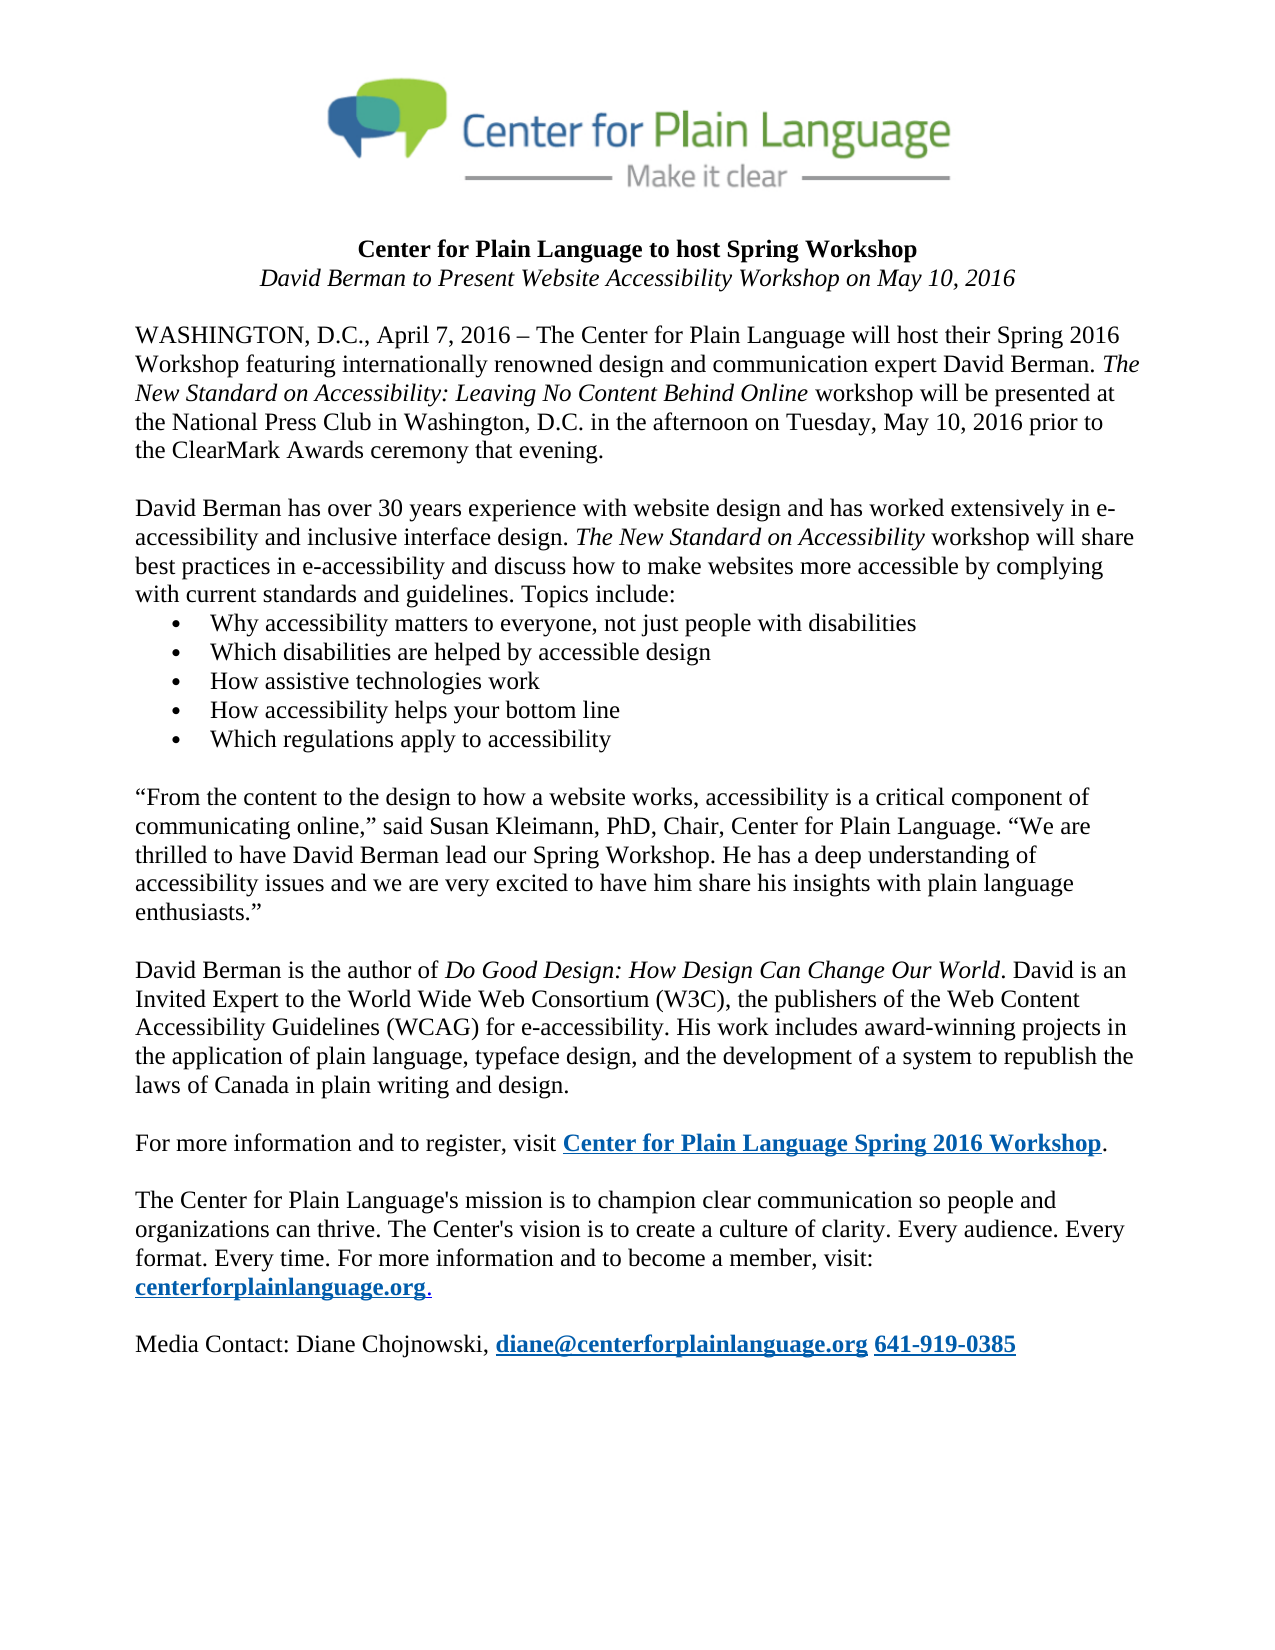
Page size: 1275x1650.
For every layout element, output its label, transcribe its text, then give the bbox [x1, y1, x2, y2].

list How accessibility helps your bottom line [172, 695, 1140, 724]
text David Berman is the author of Do Good Design: How Design Can Change Our World. David is an Invited Expert to the World Wide Web Consortium (W3C), the publishers of the Web Content Accessibility Guidelines (WCAG) for e-accessibility. His work includes award-winning projects in the application of plain language, typeface design, and the development of a system to republish the laws of Canada in plain writing and design. [135, 955, 1140, 1099]
text The Center for Plain Language's mission is to champion clear communication so people and organizations can thrive. The Center's vision is to create a culture of clarity. Every audience. Every format. Every time. For more information and to become a member, visit: centerforplainlanguage.org. [135, 1185, 1140, 1300]
list Which regulations apply to accessibility [172, 724, 1140, 753]
text David Berman has over 30 years experience with website design and has worked extensively in e-accessibility and inclusive interface design. The New Standard on Accessibility workshop will share best practices in e-accessibility and discuss how to make websites more accessible by complying with current standards and guidelines. Topics include: [135, 493, 1140, 608]
text David Berman to Present Website Accessibility Workshop on May 10, 2016 [135, 263, 1140, 291]
text Media Contact: Diane Chojnowski, diane@centerforplainlanguage.org 641-919-0385 [135, 1329, 1140, 1358]
list Why accessibility matters to everyone, not just people with disabilities [172, 608, 1140, 637]
list How assistive technologies work [172, 666, 1140, 695]
text WASHINGTON, D.C., April 7, 2016 – The Center for Plain Language will host their Spring 2016 Workshop featuring internationally renowned design and communication expert David Berman. The New Standard on Accessibility: Leaving No Content Behind Online workshop will be presented at the National Press Club in Washington, D.C. in the afternoon on Tuesday, May 10, 2016 prior to the ClearMark Awards ceremony that evening. [135, 320, 1140, 464]
text “From the content to the design to how a website works, accessibility is a critical component of communicating online,” said Susan Kleimann, PhD, Chair, Center for Plain Language. “We are thrilled to have David Berman lead our Spring Workshop. He has a deep understanding of accessibility issues and we are very excited to have him share his insights with plain language enthusiasts.” [135, 782, 1140, 926]
text For more information and to register, visit Center for Plain Language Spring 2016 Workshop. [135, 1128, 1140, 1157]
list Which disabilities are helped by accessible design [172, 637, 1140, 666]
picture [304, 58, 971, 206]
text Center for Plain Language to host Spring Workshop [135, 234, 1140, 263]
